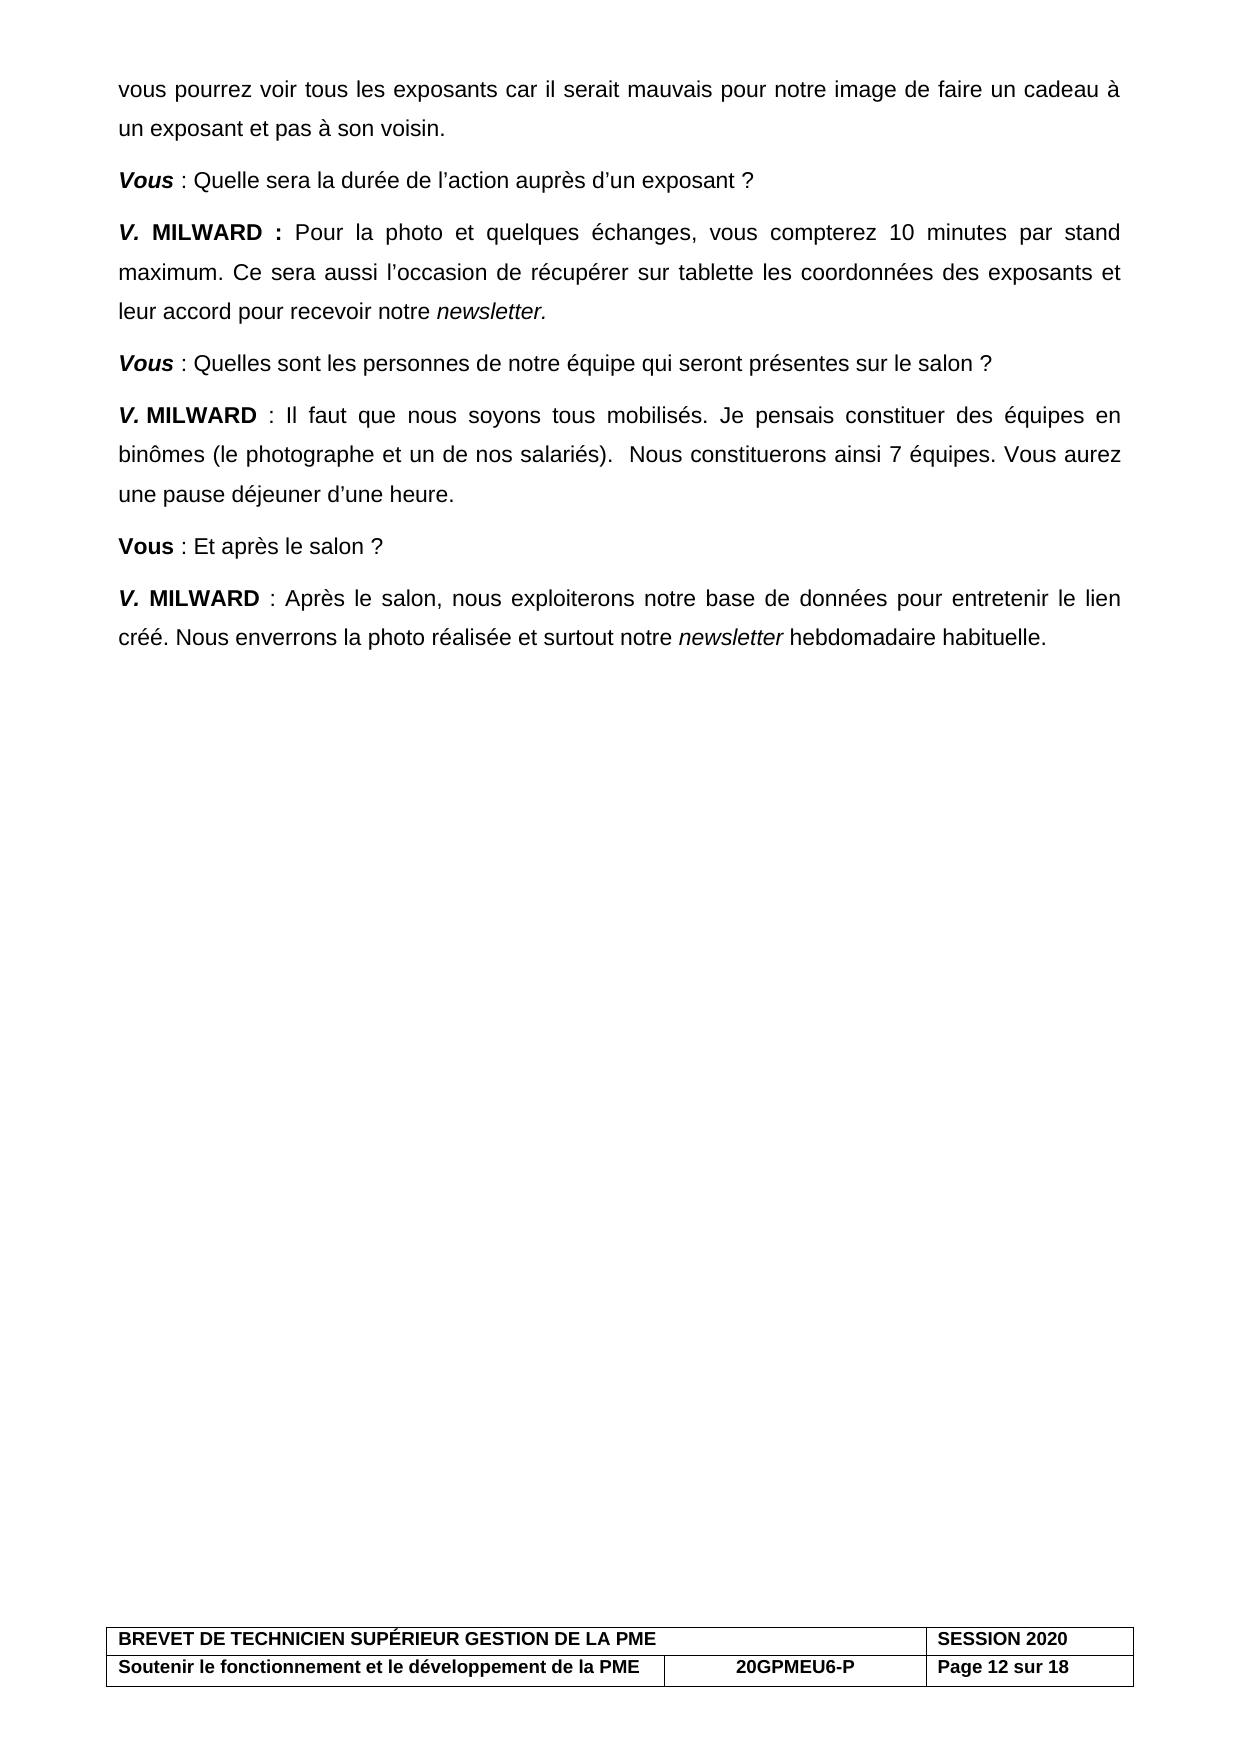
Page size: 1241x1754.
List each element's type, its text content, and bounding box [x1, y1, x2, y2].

text Vous : Quelle sera la durée de l’action auprès d’un exposant ? [118, 167, 1122, 193]
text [118, 76, 1122, 141]
text V. MILWARD : Pour la photo et quelques échanges, vous compterez 10 minutes par stand maximum. Ce sera aussi l’occasion de récupérer sur tablette les coordonnées des exposants et leur accord pour recevoir notre newsletter. [118, 219, 1122, 324]
text Vous : Et après le salon ? [118, 533, 1122, 559]
text Vous : Quelles sont les personnes de notre équipe qui seront présentes sur le salon ? [118, 350, 1122, 376]
text V. MILWARD : Il faut que nous soyons tous mobilisés. Je pensais constituer des équipes en binômes (le photographe et un de nos salariés). Nous constituerons ainsi 7 équipes. Vous aurez une pause déjeuner d’une heure. [118, 402, 1122, 507]
text V. MILWARD : Après le salon, nous exploiterons notre base de données pour entretenir le lien créé. Nous enverrons la photo réalisée et surtout notre newsletter hebdomadaire habituelle. [118, 585, 1122, 651]
